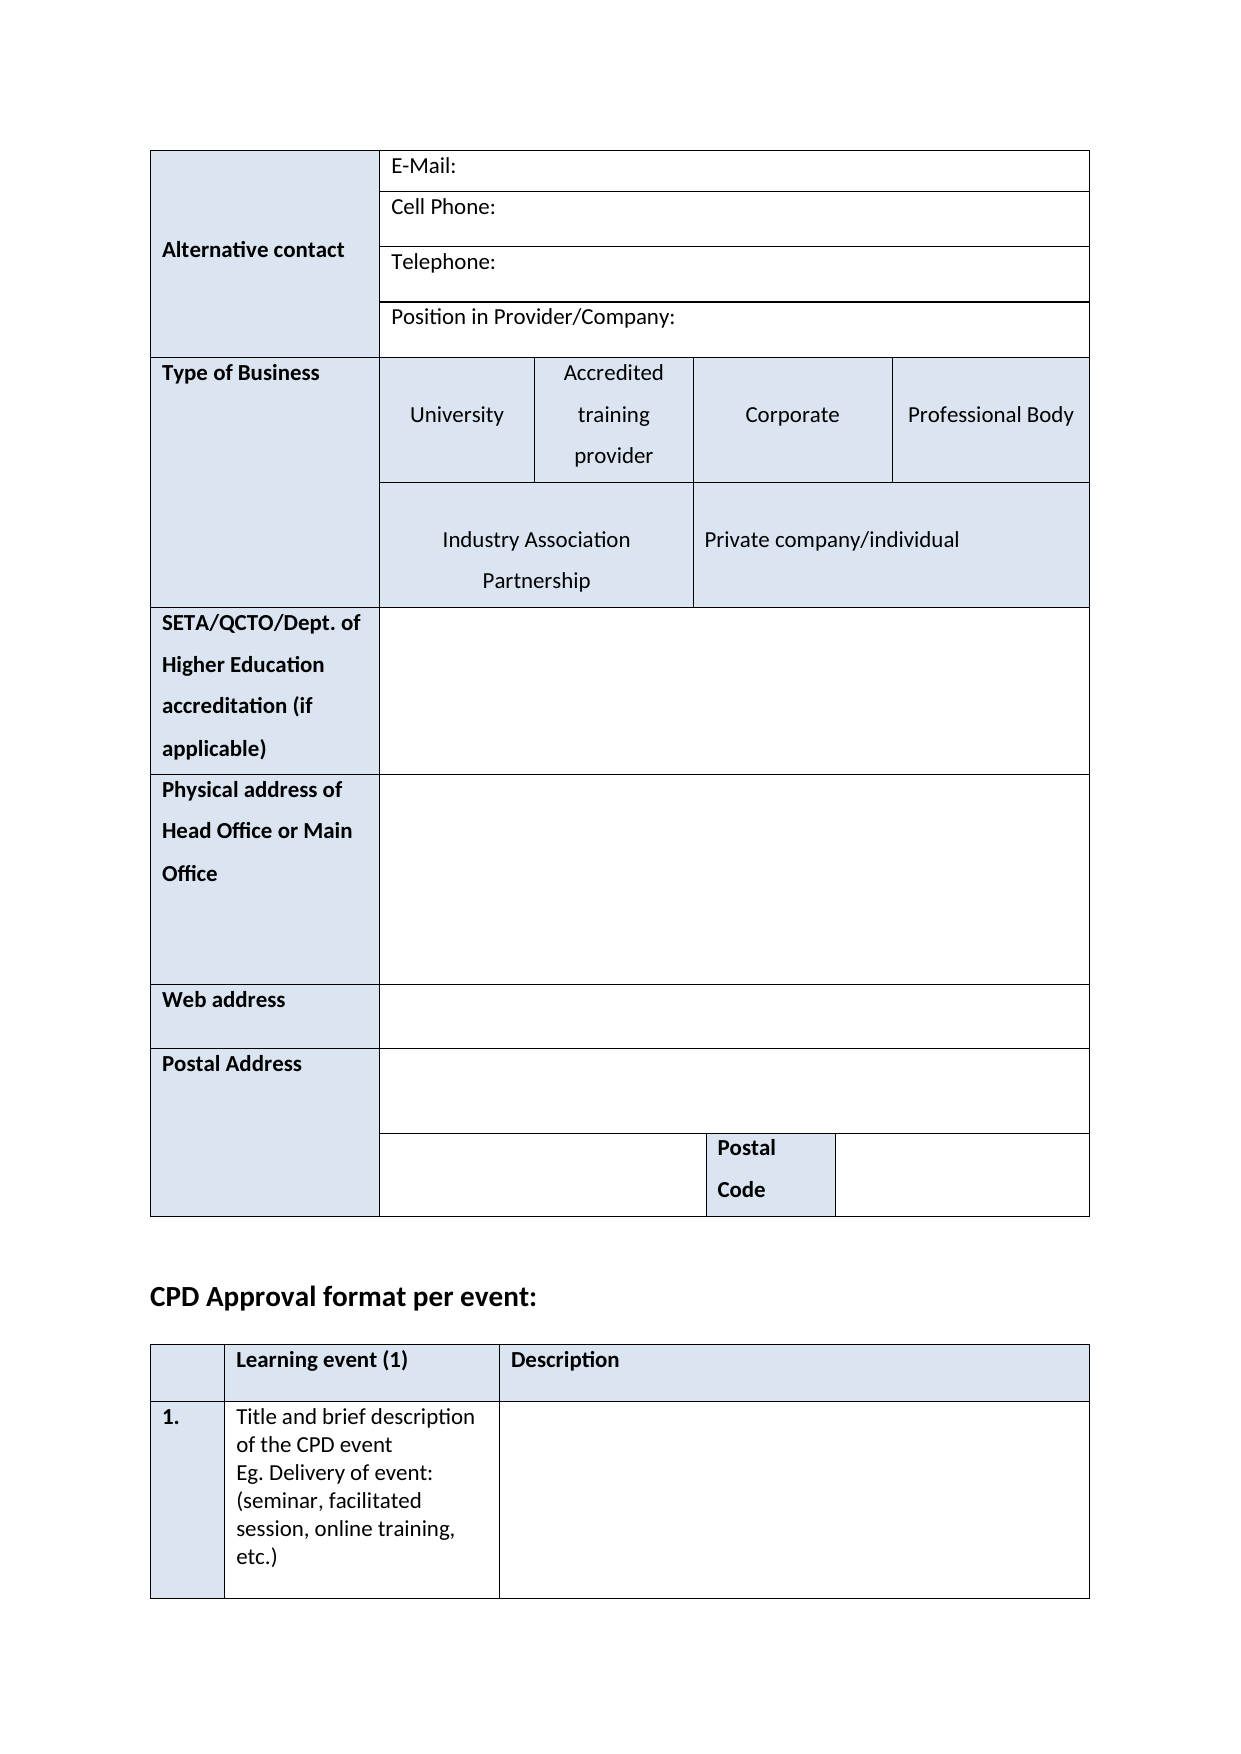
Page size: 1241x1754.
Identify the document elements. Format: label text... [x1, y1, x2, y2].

table_cell Type of Business [151, 358, 379, 607]
table_cell [380, 985, 1089, 1048]
table_cell Industry Association Partnership [380, 483, 693, 607]
table_cell Accredited training provider [535, 358, 693, 482]
table_cell Postal Code [707, 1134, 835, 1216]
table_header Learning event (1) [225, 1345, 499, 1401]
table_cell [380, 1134, 706, 1216]
text CPD Approval format per event: [150, 1278, 1090, 1313]
table_cell [500, 1402, 1089, 1598]
table_cell Alternative contact [151, 151, 379, 357]
table_cell SETA/QCTO/Dept. of Higher Education accreditation (if applicable) [151, 608, 379, 774]
table_cell Corporate [694, 358, 892, 482]
table_cell University [380, 358, 534, 482]
table_cell Telephone: [380, 247, 1089, 301]
table_cell Postal Address [151, 1049, 379, 1216]
table_cell [836, 1134, 1089, 1216]
table_cell 1. [151, 1402, 224, 1598]
table_header Description [500, 1345, 1089, 1401]
table_cell Cell Phone: [380, 192, 1089, 246]
table_cell Physical address of Head Office or Main Office [151, 775, 379, 984]
table_cell Private company/individual [694, 483, 1089, 607]
table_header [151, 1345, 224, 1401]
table_cell [380, 608, 1089, 774]
table_cell Position in Provider/Company: [380, 303, 1089, 357]
table_cell Professional Body [893, 358, 1089, 482]
table_cell [380, 775, 1089, 984]
table_cell E-Mail: [380, 151, 1089, 191]
table_cell [380, 1049, 1089, 1132]
table_cell Web address [151, 985, 379, 1048]
table_cell Title and brief description of the CPD event Eg. Delivery of event: (seminar, facilitated session, online training, etc.) [225, 1402, 499, 1598]
